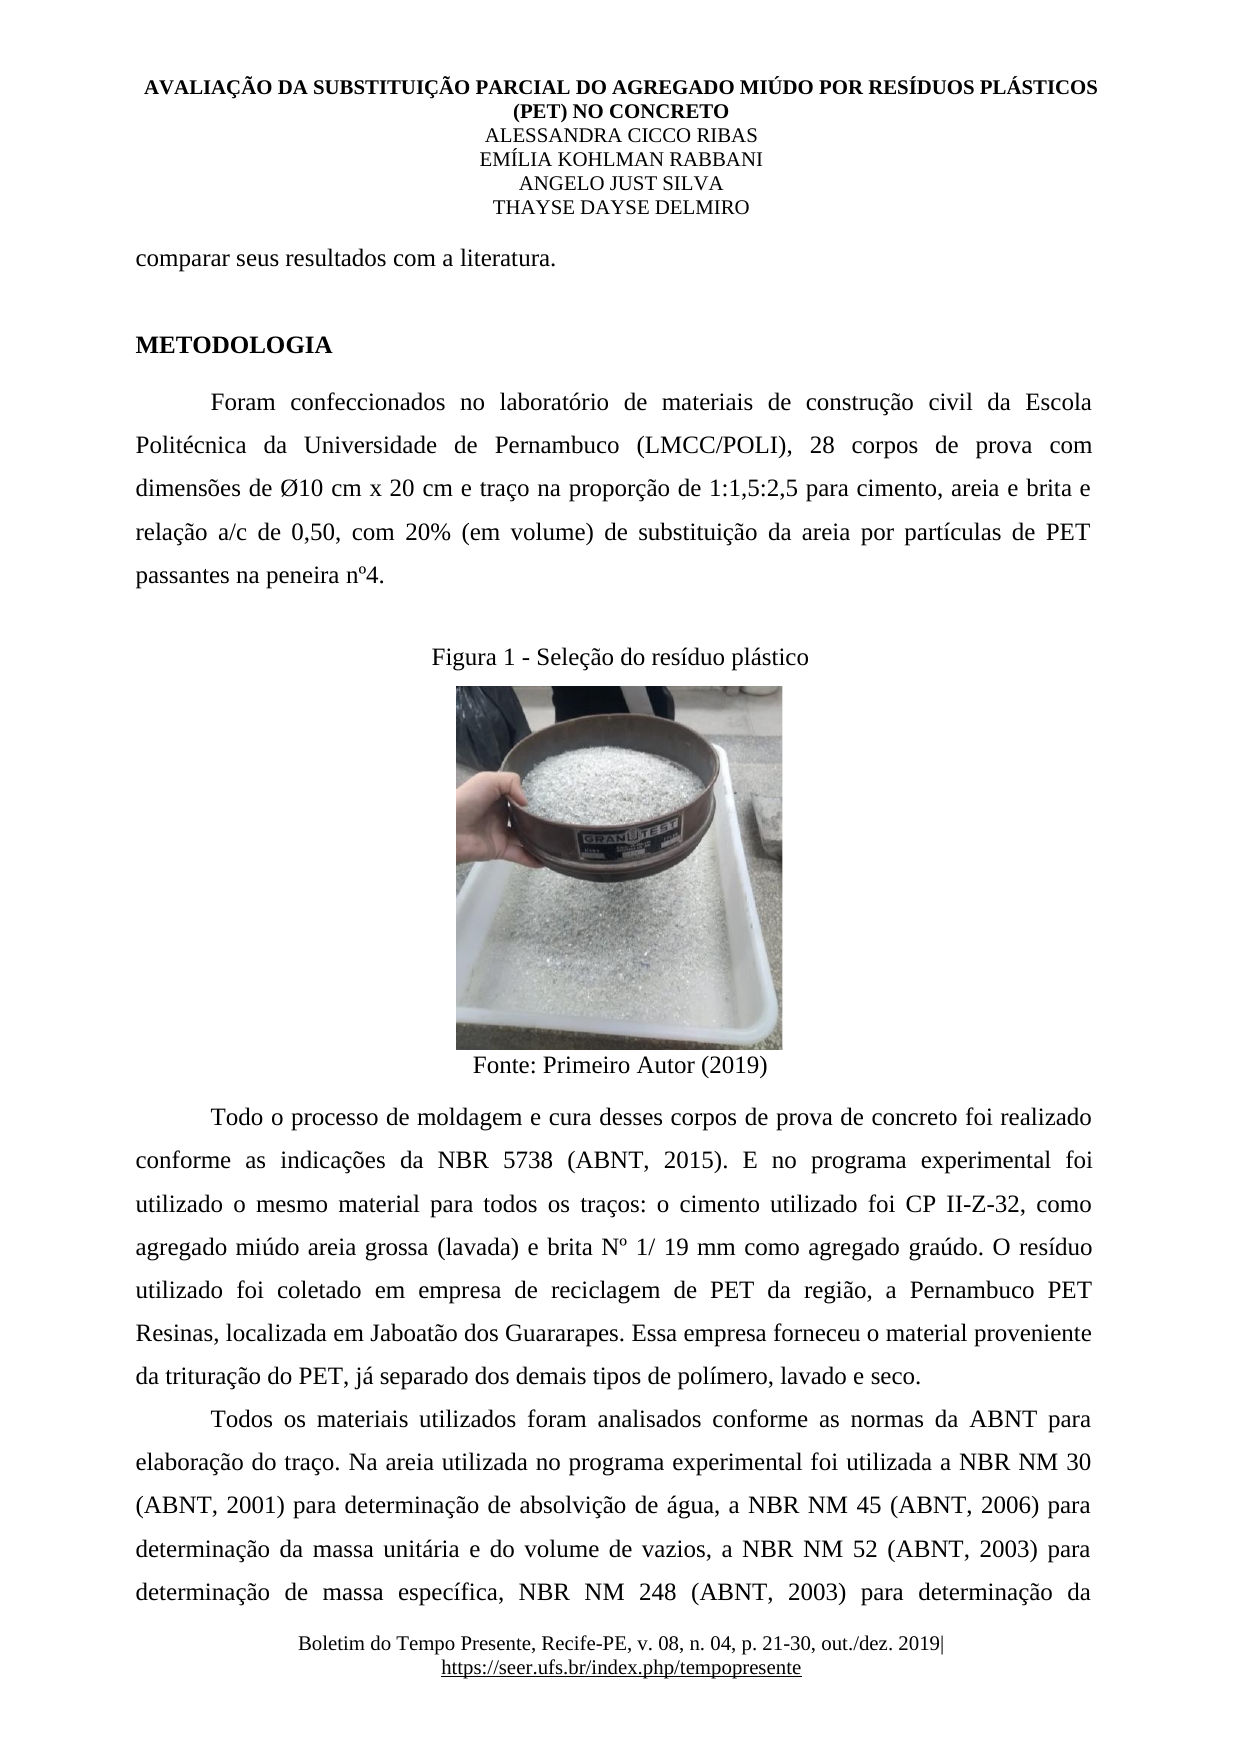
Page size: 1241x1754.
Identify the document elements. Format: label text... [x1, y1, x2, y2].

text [135, 1404, 1092, 1606]
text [135, 243, 1093, 272]
subtitle METODOLOGIA [135, 330, 1107, 358]
text Figura 1 - Seleção do resíduo plástico [384, 642, 857, 671]
picture [456, 686, 783, 1050]
text Foram confeccionados no laboratório de materiais de construção civil da Escola Politécnica da Universidade de Pernambuco (LMCC/POLI), 28 corpos de prova com dimensões de Ø10 cm x 20 cm e traço na proporção de 1:1,5:2,5 para cimento, areia e brita e relação a/c de 0,50, com 20% (em volume) de substituição da areia por partículas de PET passantes na peneira nº4. [135, 387, 1093, 588]
text Todo o processo de moldagem e cura desses corpos de prova de concreto foi realizado conforme as indicações da NBR 5738 (ABNT, 2015). E no programa experimental foi utilizado o mesmo material para todos os traços: o cimento utilizado foi CP II-Z-32, como agregado miúdo areia grossa (lavada) e brita Nº 1/ 19 mm como agregado graúdo. O resíduo utilizado foi coletado em empresa de reciclagem de PET da região, a Pernambuco PET Resinas, localizada em Jaboatão dos Guararapes. Essa empresa forneceu o material proveniente da trituração do PET, já separado dos demais tipos de polímero, lavado e seco. [135, 1102, 1093, 1390]
